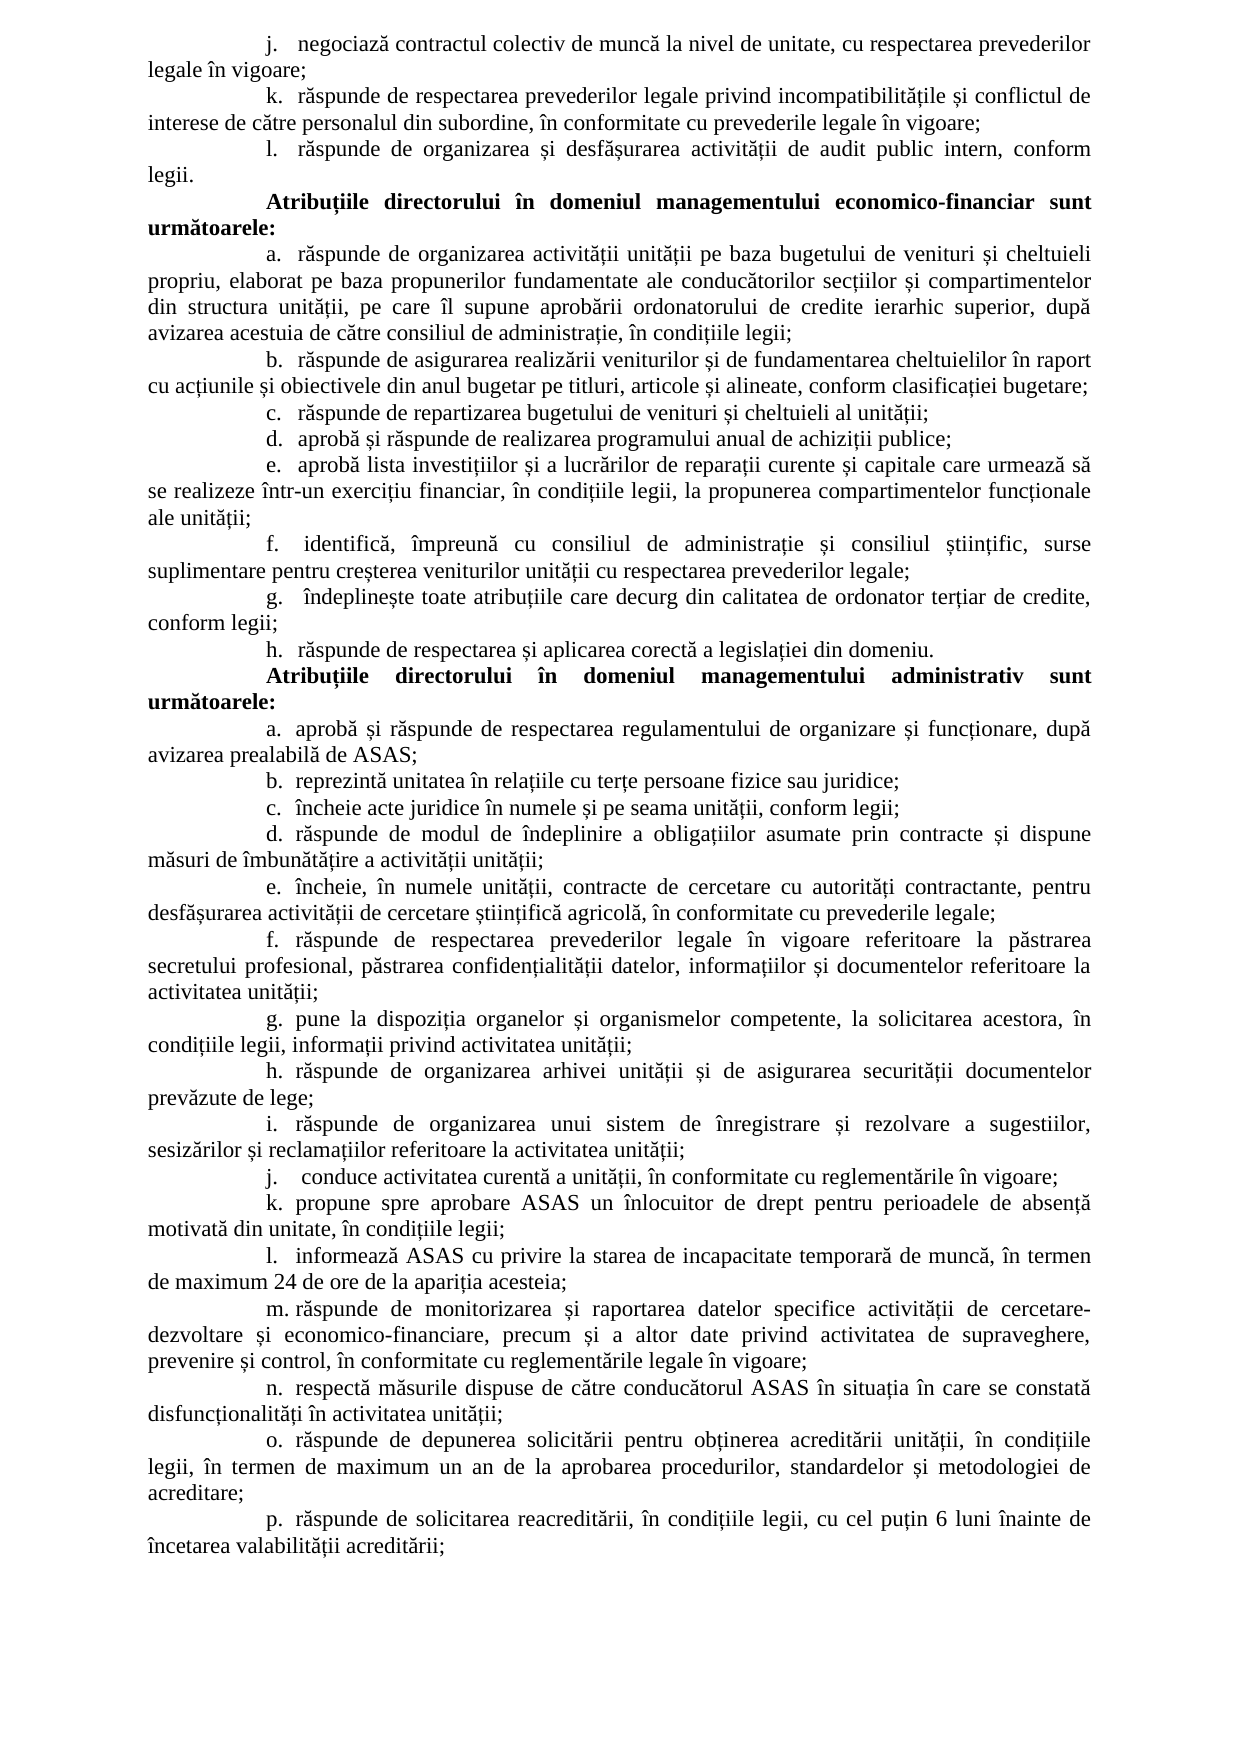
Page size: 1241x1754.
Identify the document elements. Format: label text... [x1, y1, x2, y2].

text Atribuțiile directorului în domeniul managementului economico-financiar sunt următoarele: [148, 188, 1092, 240]
list conduce activitatea curentă a unității, în conformitate cu reglementările în vigoare; [148, 1163, 1092, 1189]
list răspunde de organizarea arhivei unității și de asigurarea securității documentelor prevăzute de lege; [148, 1057, 1092, 1110]
list respectă măsurile dispuse de către conducătorul ASAS în situația în care se constată disfuncționalități în activitatea unității; [148, 1374, 1092, 1426]
list răspunde de depunerea solicitării pentru obținerea acreditării unității, în condițiile legii, în termen de maximum un an de la aprobarea procedurilor, standardelor și metodologiei de acreditare; [148, 1426, 1092, 1505]
list răspunde de organizarea și desfășurarea activității de audit public intern, conform legii. [148, 135, 1092, 188]
list îndeplinește toate atribuțiile care decurg din calitatea de ordonator terțiar de credite, conform legii; [148, 583, 1092, 636]
list răspunde de asigurarea realizării veniturilor și de fundamentarea cheltuielilor în raport cu acțiunile și obiectivele din anul bugetar pe titluri, articole și alineate, conform clasificației bugetare; [148, 346, 1092, 398]
list aprobă și răspunde de respectarea regulamentului de organizare și funcționare, după avizarea prealabilă de ASAS; [148, 715, 1092, 767]
list aprobă și răspunde de realizarea programului anual de achiziții publice; [148, 425, 1092, 451]
list răspunde de respectarea prevederilor legale privind incompatibilitățile și conflictul de interese de către personalul din subordine, în conformitate cu prevederile legale în vigoare; [148, 82, 1092, 135]
list reprezintă unitatea în relațiile cu terțe persoane fizice sau juridice; [148, 767, 1092, 794]
list răspunde de repartizarea bugetului de venituri și cheltuieli al unității; [148, 398, 1092, 425]
list aprobă lista investițiilor și a lucrărilor de reparații curente și capitale care urmează să se realizeze într-un exercițiu financiar, în condițiile legii, la propunerea compartimentelor funcționale ale unității; [148, 451, 1092, 530]
list informează ASAS cu privire la starea de incapacitate temporară de muncă, în termen de maximum 24 de ore de la apariția acesteia; [148, 1242, 1092, 1294]
list încheie, în numele unității, contracte de cercetare cu autorități contractante, pentru desfășurarea activității de cercetare științifică agricolă, în conformitate cu prevederile legale; [148, 873, 1092, 926]
list răspunde de respectarea prevederilor legale în vigoare referitoare la păstrarea secretului profesional, păstrarea confidențialității datelor, informațiilor și documentelor referitoare la activitatea unității; [148, 926, 1092, 1005]
list răspunde de organizarea unui sistem de înregistrare și rezolvare a sugestiilor, sesizărilor și reclamațiilor referitoare la activitatea unității; [148, 1110, 1092, 1163]
list răspunde de monitorizarea și raportarea datelor specifice activității de cercetare-dezvoltare și economico-financiare, precum și a altor date privind activitatea de supraveghere, prevenire și control, în conformitate cu reglementările legale în vigoare; [148, 1294, 1092, 1374]
list încheie acte juridice în numele și pe seama unității, conform legii; [148, 794, 1092, 820]
list pune la dispoziția organelor și organismelor competente, la solicitarea acestora, în condițiile legii, informații privind activitatea unității; [148, 1005, 1092, 1057]
list răspunde de solicitarea reacreditării, în condițiile legii, cu cel puțin 6 luni înainte de încetarea valabilității acreditării; [148, 1505, 1092, 1558]
list negociază contractul colectiv de muncă la nivel de unitate, cu respectarea prevederilor legale în vigoare; [148, 29, 1092, 82]
list identifică, împreună cu consiliul de administrație și consiliul științific, surse suplimentare pentru creșterea veniturilor unității cu respectarea prevederilor legale; [148, 530, 1092, 583]
list răspunde de modul de îndeplinire a obligațiilor asumate prin contracte și dispune măsuri de îmbunătățire a activității unității; [148, 820, 1092, 873]
list răspunde de respectarea și aplicarea corectă a legislației din domeniu. [148, 636, 1092, 662]
text Atribuțiile directorului în domeniul managementului administrativ sunt următoarele: [148, 662, 1092, 715]
list răspunde de organizarea activității unității pe baza bugetului de venituri și cheltuieli propriu, elaborat pe baza propunerilor fundamentate ale conducătorilor secțiilor și compartimentelor din structura unității, pe care îl supune aprobării ordonatorului de credite ierarhic superior, după avizarea acestuia de către consiliul de administrație, în condițiile legii; [148, 240, 1092, 346]
list propune spre aprobare ASAS un înlocuitor de drept pentru perioadele de absență motivată din unitate, în condițiile legii; [148, 1189, 1092, 1242]
